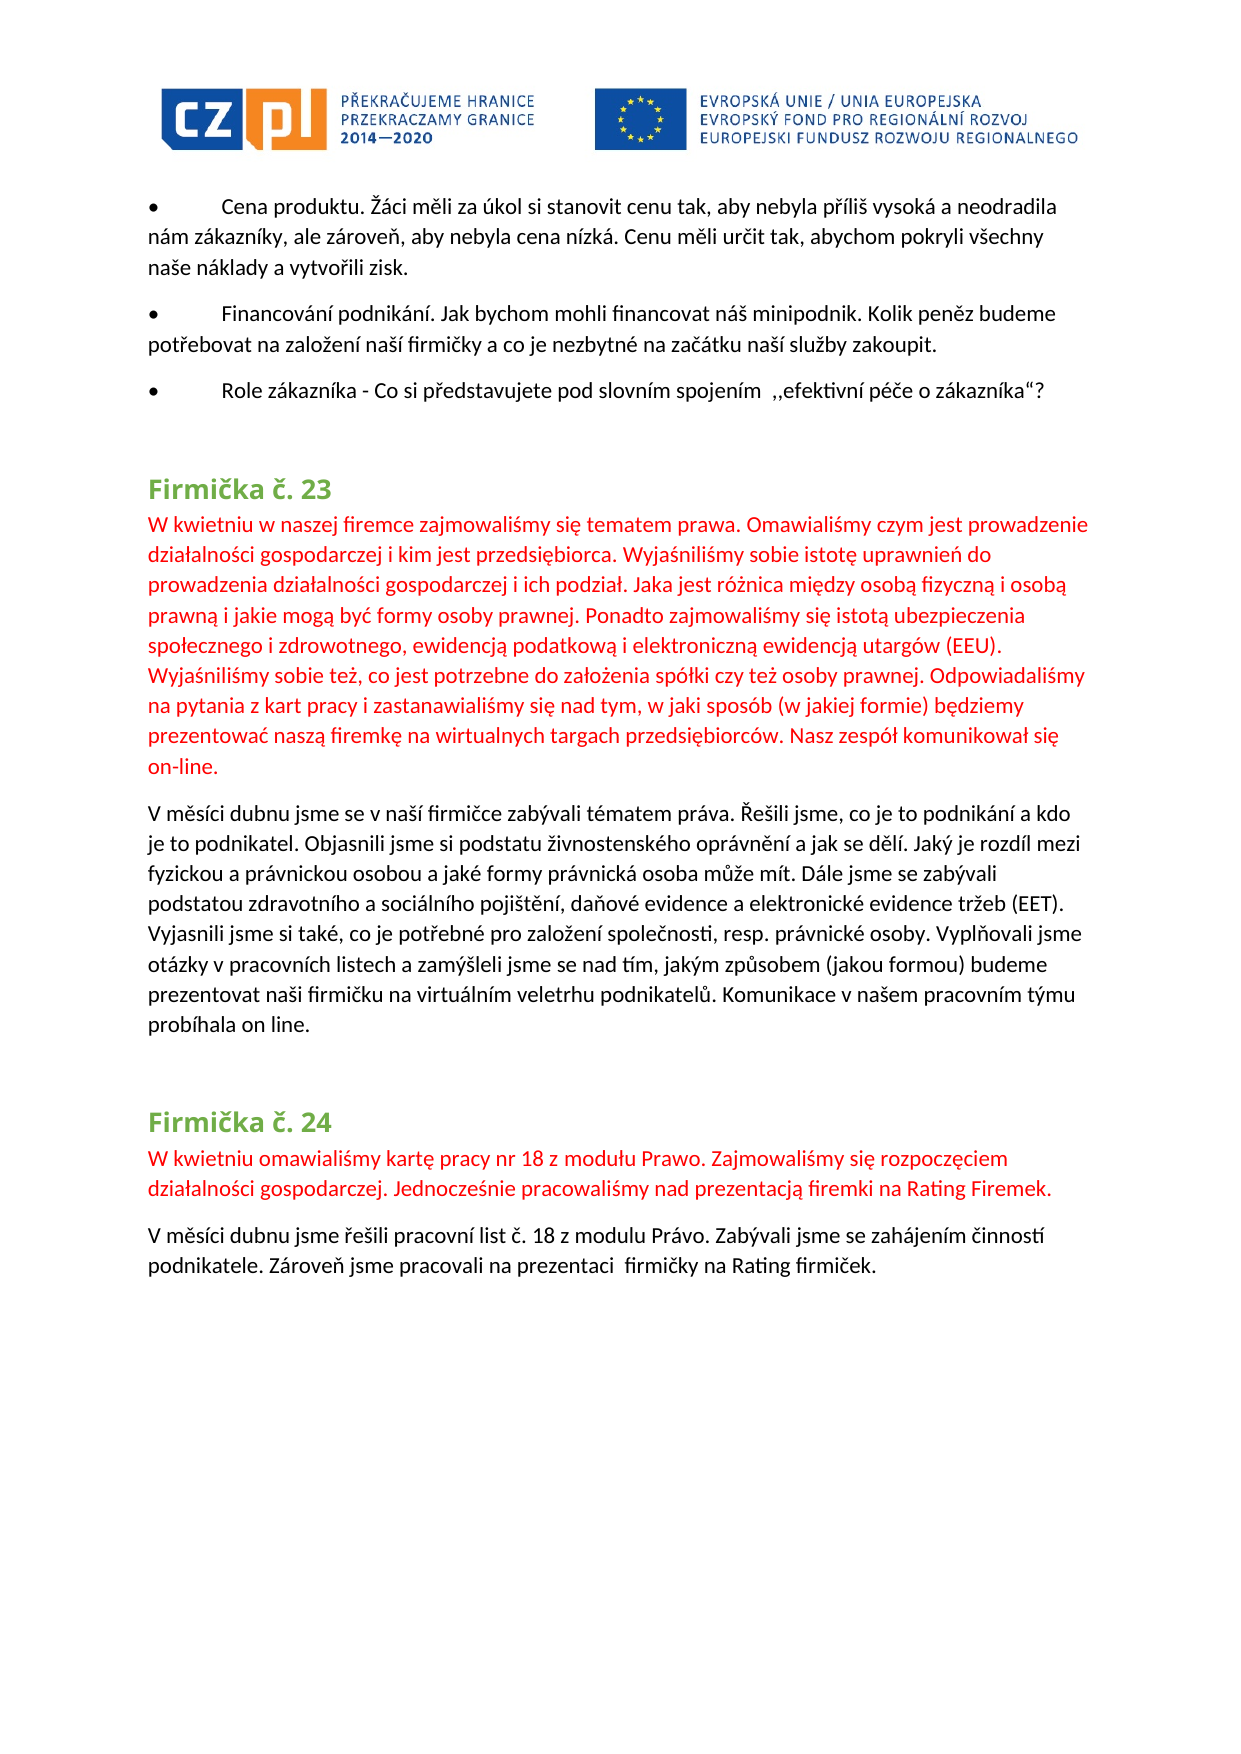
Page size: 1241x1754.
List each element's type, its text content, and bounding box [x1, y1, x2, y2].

text • Role zákazníka - Co si představujete pod slovním spojením ,,efektivní péče o zákazníka“? [148, 377, 1093, 405]
text • Cena produktu. Žáci měli za úkol si stanovit cenu tak, aby nebyla příliš vysoká a neodradila nám zákazníky, ale zároveň, aby nebyla cena nízká. Cenu měli určit tak, abychom pokryli všechny naše náklady a vytvořili zisk. [148, 192, 1093, 281]
text W kwietniu omawialiśmy kartę pracy nr 18 z modułu Prawo. Zajmowaliśmy się rozpoczęciem działalności gospodarczej. Jednocześnie pracowaliśmy nad prezentacją firemki na Rating Firemek. [148, 1144, 1093, 1202]
text W kwietniu w naszej firemce zajmowaliśmy się tematem prawa. Omawialiśmy czym jest prowadzenie działalności gospodarczej i kim jest przedsiębiorca. Wyjaśniliśmy sobie istotę uprawnień do prowadzenia działalności gospodarczej i ich podział. Jaka jest różnica między osobą fizyczną i osobą prawną i jakie mogą być formy osoby prawnej. Ponadto zajmowaliśmy się istotą ubezpieczenia społecznego i zdrowotnego, ewidencją podatkową i elektroniczną ewidencją utargów (EEU). Wyjaśniliśmy sobie też, co jest potrzebne do założenia spółki czy też osoby prawnej. Odpowiadaliśmy na pytania z kart pracy i zastanawialiśmy się nad tym, w jaki sposób (w jakiej formie) będziemy prezentować naszą firemkę na wirtualnych targach przedsiębiorców. Nasz zespół komunikował się on-line. [148, 510, 1093, 780]
text V měsíci dubnu jsme řešili pracovní list č. 18 z modulu Právo. Zabývali jsme se zahájením činností podnikatele. Zároveň jsme pracovali na prezentaci firmičky na Rating firmiček. [148, 1221, 1093, 1279]
text • Financování podnikání. Jak bychom mohli financovat náš minipodnik. Kolik peněz budeme potřebovat na založení naší firmičky a co je nezbytné na začátku naší služby zakoupit. [148, 299, 1093, 358]
subtitle Firmička č. 24 [148, 1104, 1093, 1141]
text V měsíci dubnu jsme se v naší firmičce zabývali tématem práva. Řešili jsme, co je to podnikání a kdo je to podnikatel. Objasnili jsme si podstatu živnostenského oprávnění a jak se dělí. Jaký je rozdíl mezi fyzickou a právnickou osobou a jaké formy právnická osoba může mít. Dále jsme se zabývali podstatou zdravotního a sociálního pojištění, daňové evidence a elektronické evidence tržeb (EET). Vyjasnili jsme si také, co je potřebné pro založení společnosti, resp. právnické osoby. Vyplňovali jsme otázky v pracovních listech a zamýšleli jsme se nad tím, jakým způsobem (jakou formou) budeme prezentovat naši firmičku na virtuálním veletrhu podnikatelů. Komunikace v našem pracovním týmu probíhala on line. [148, 799, 1093, 1038]
subtitle Firmička č. 23 [148, 470, 1093, 507]
picture [147, 73, 1093, 165]
